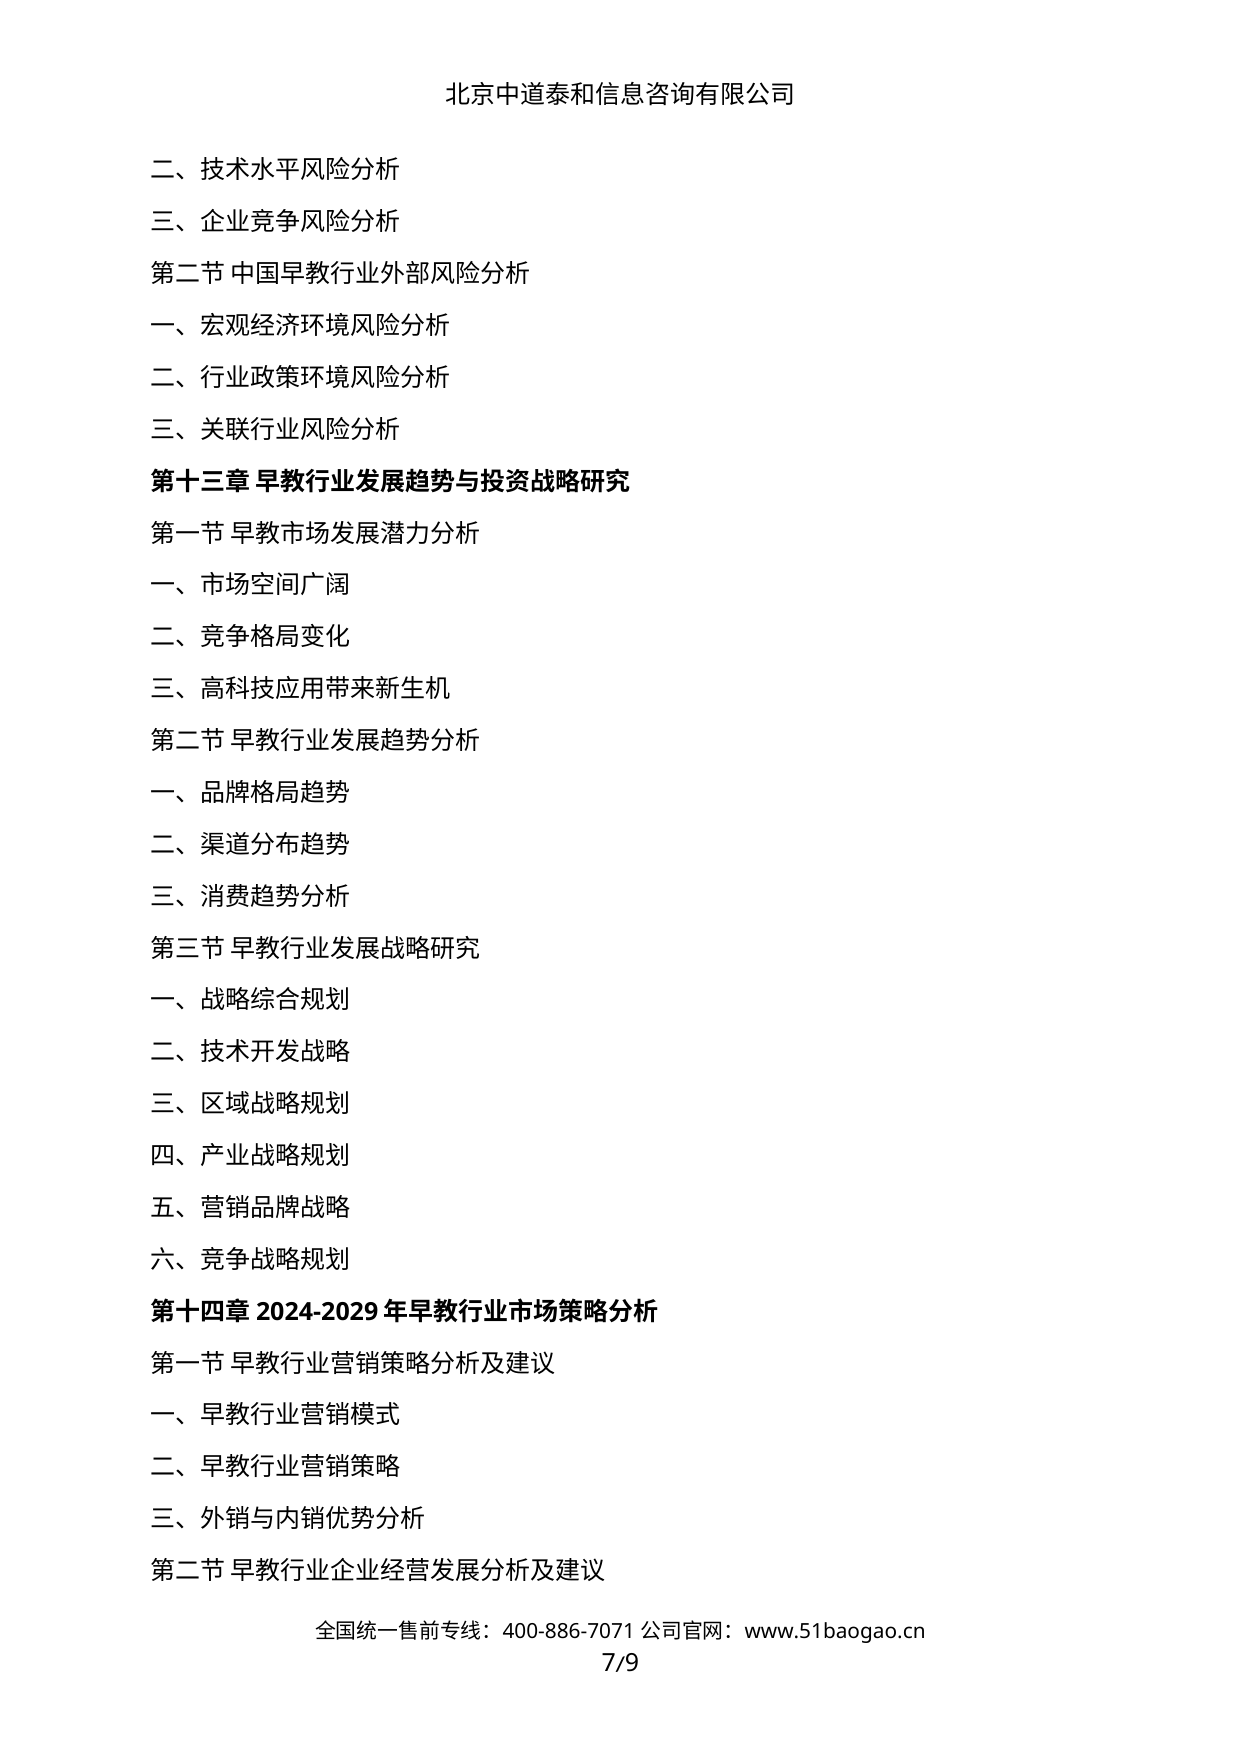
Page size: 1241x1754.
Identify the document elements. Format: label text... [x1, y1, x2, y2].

text 三、区域战略规划 [150, 1084, 1090, 1120]
text 二、竞争格局变化 [150, 617, 1090, 653]
text 一、早教行业营销模式 [150, 1395, 1090, 1431]
text 第二节 中国早教行业外部风险分析 [150, 254, 1090, 290]
text 六、竞争战略规划 [150, 1239, 1090, 1276]
text 四、产业战略规划 [150, 1136, 1090, 1172]
text 第十四章 2024-2029年早教行业市场策略分析 [150, 1291, 1090, 1327]
text 第三节 早教行业发展战略研究 [150, 928, 1090, 964]
text 二、技术水平风险分析 [150, 150, 1090, 186]
text 五、营销品牌战略 [150, 1187, 1090, 1224]
text 二、早教行业营销策略 [150, 1447, 1090, 1483]
text 一、品牌格局趋势 [150, 772, 1090, 809]
text 第十三章 早教行业发展趋势与投资战略研究 [150, 461, 1090, 497]
text 第一节 早教市场发展潜力分析 [150, 513, 1090, 549]
text 二、技术开发战略 [150, 1032, 1090, 1068]
text 二、渠道分布趋势 [150, 824, 1090, 861]
text 三、消费趋势分析 [150, 876, 1090, 912]
text 三、企业竞争风险分析 [150, 202, 1090, 238]
text 三、高科技应用带来新生机 [150, 669, 1090, 705]
text 三、外销与内销优势分析 [150, 1499, 1090, 1535]
text 一、战略综合规划 [150, 980, 1090, 1016]
text 一、市场空间广阔 [150, 565, 1090, 601]
text 第二节 早教行业发展趋势分析 [150, 721, 1090, 757]
text 一、宏观经济环境风险分析 [150, 306, 1090, 342]
text 第二节 早教行业企业经营发展分析及建议 [150, 1551, 1090, 1587]
text 第一节 早教行业营销策略分析及建议 [150, 1343, 1090, 1379]
text 三、关联行业风险分析 [150, 409, 1090, 446]
text 二、行业政策环境风险分析 [150, 357, 1090, 394]
